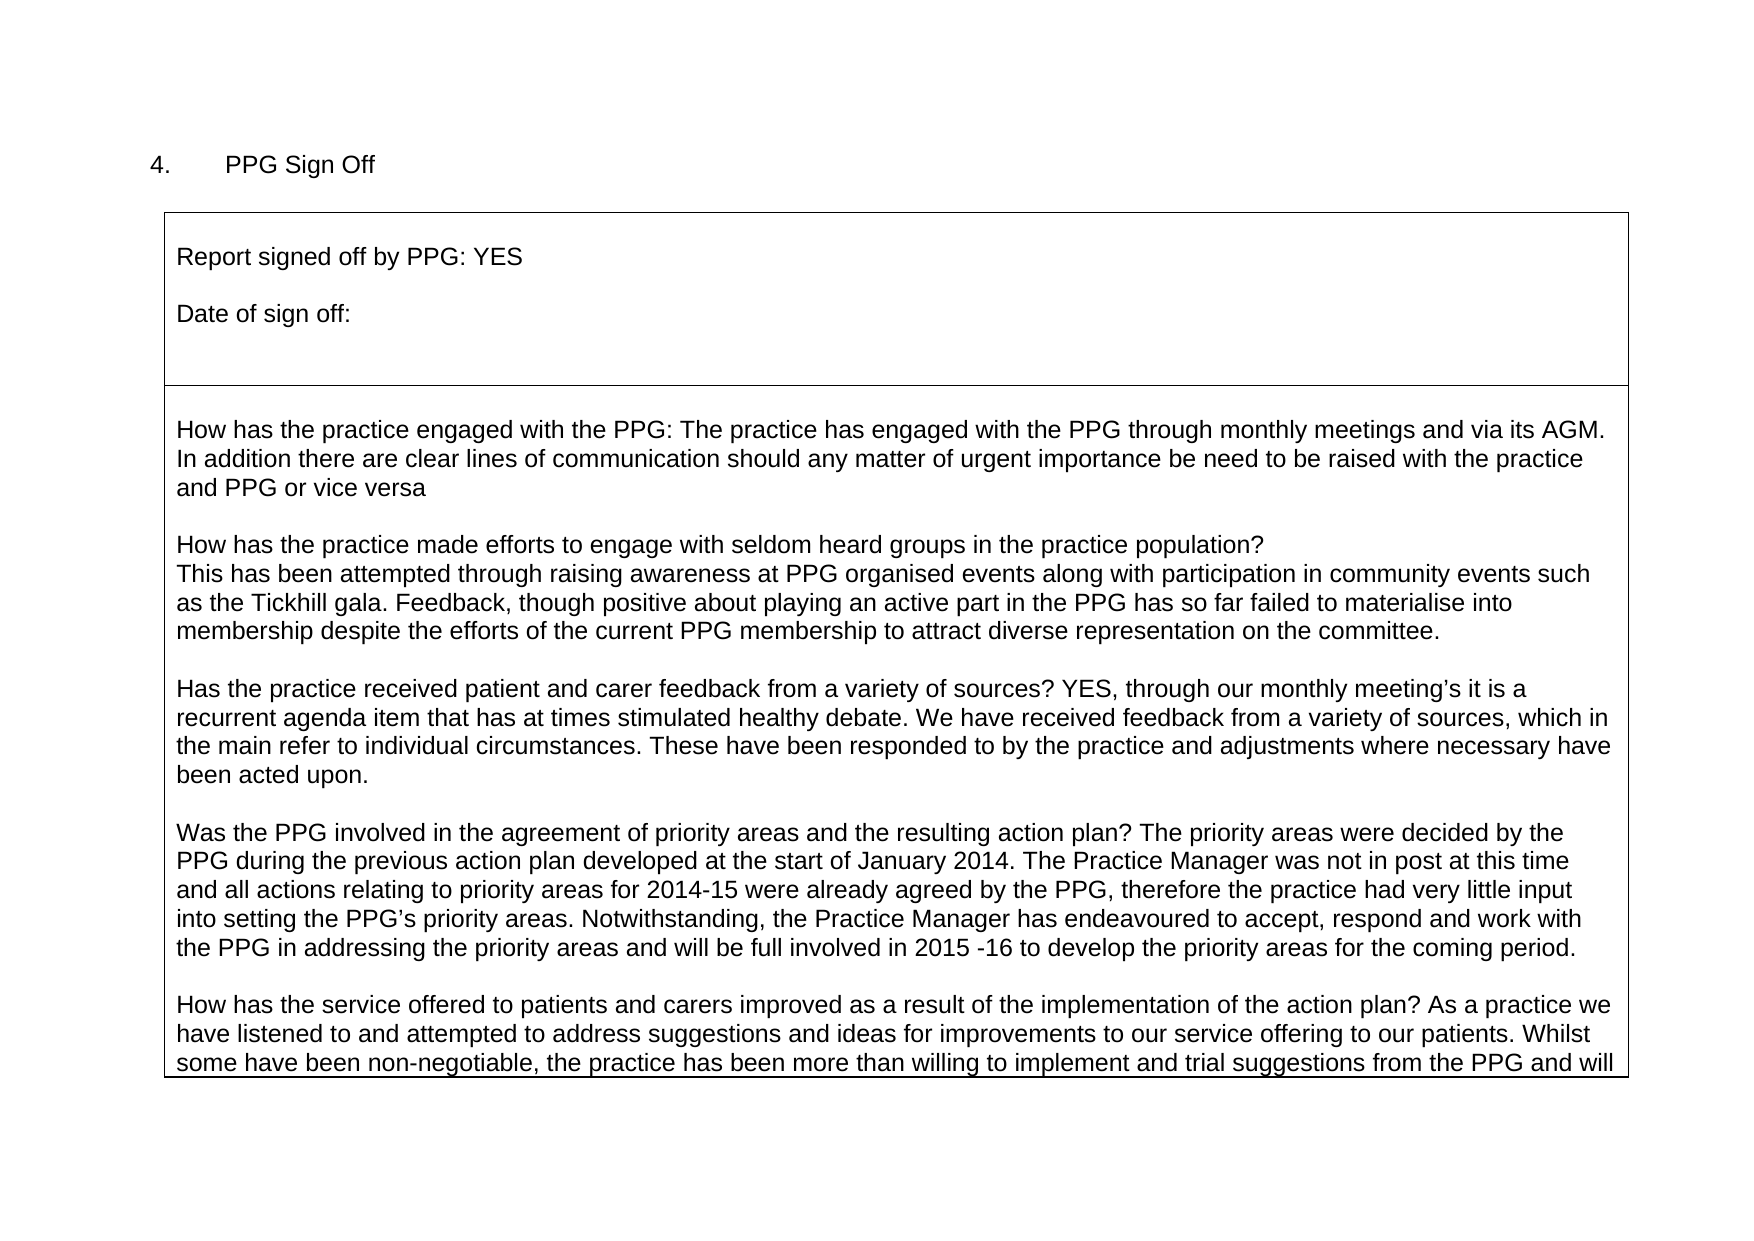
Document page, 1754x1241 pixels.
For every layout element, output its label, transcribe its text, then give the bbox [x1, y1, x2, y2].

table_header Report signed off by PPG: YES Date of sign off: [165, 213, 1628, 385]
list PPG Sign Off [150, 150, 1604, 179]
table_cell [165, 386, 1628, 1076]
